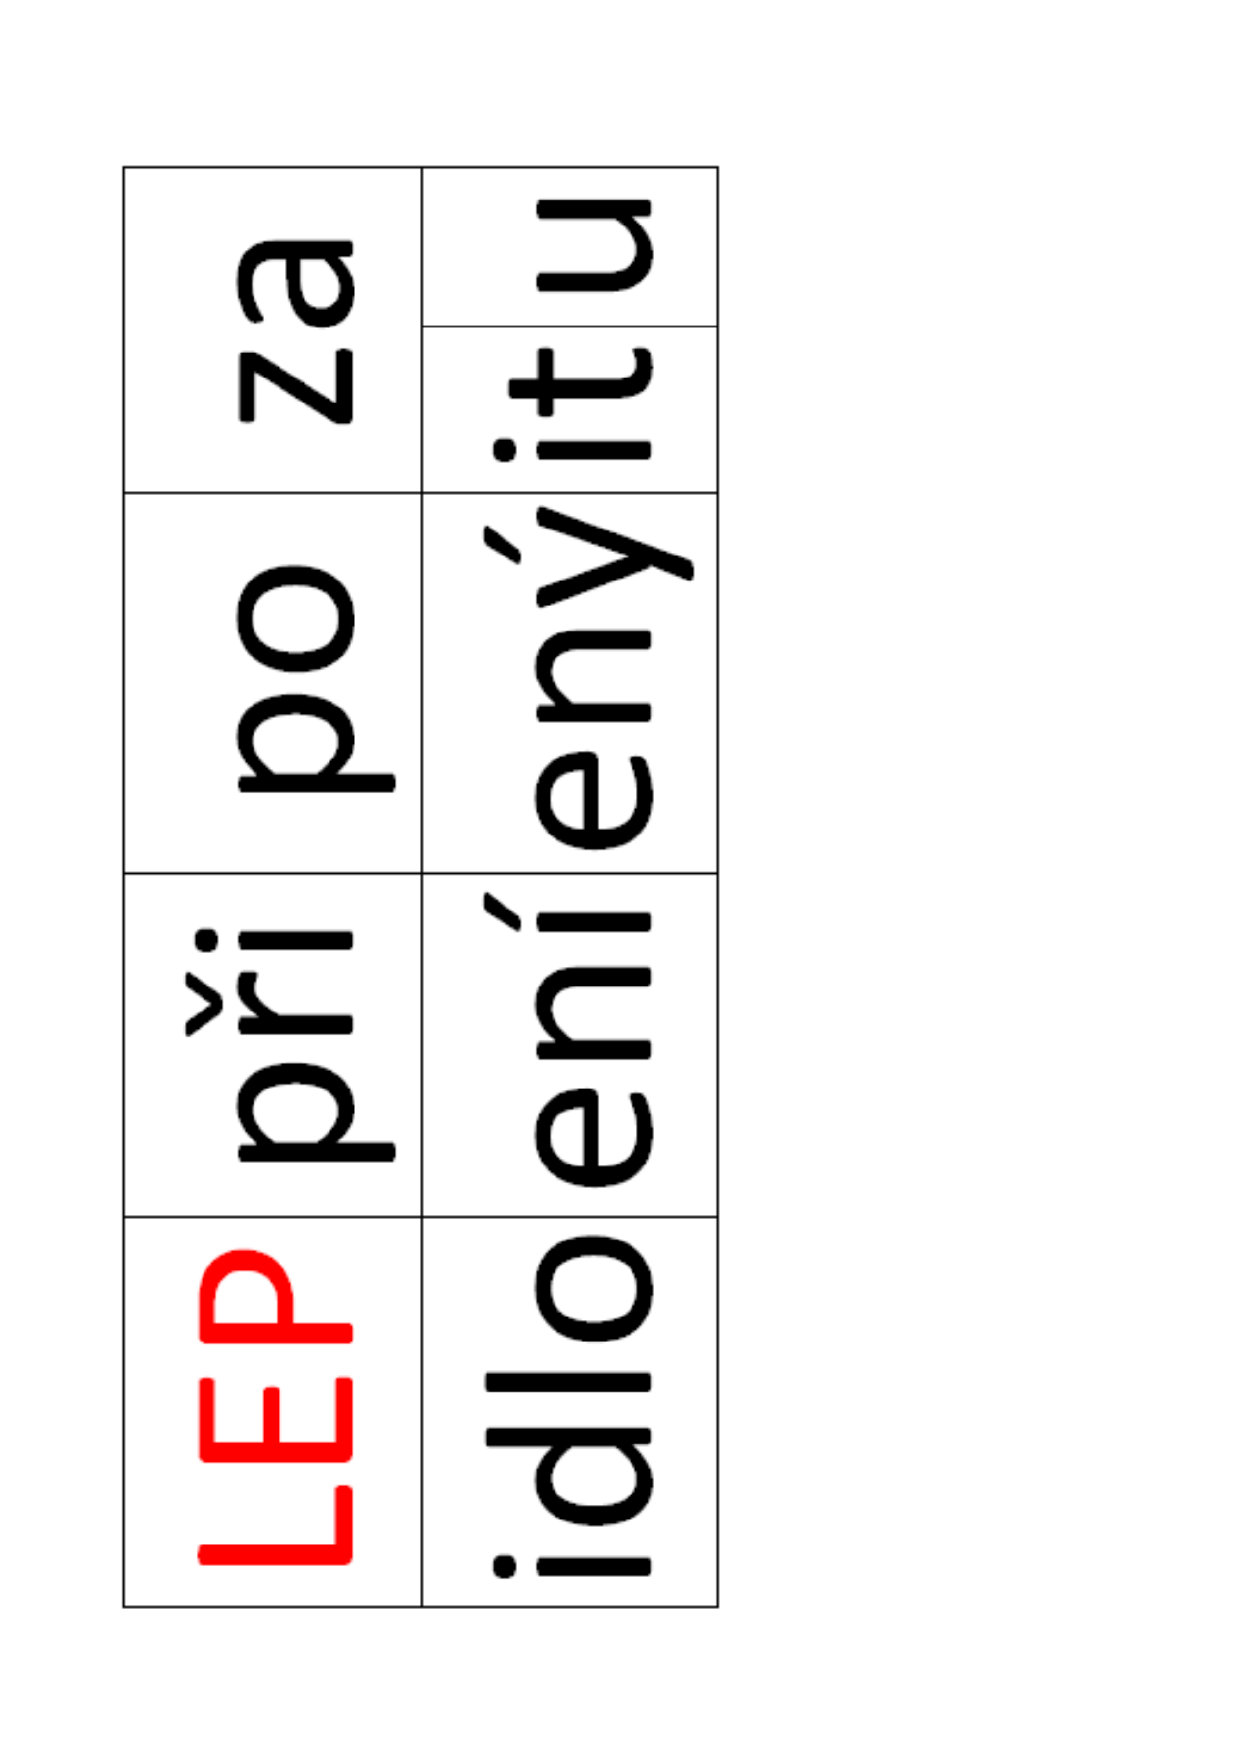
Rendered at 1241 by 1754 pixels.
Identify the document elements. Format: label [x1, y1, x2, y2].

picture [105, 151, 731, 1620]
